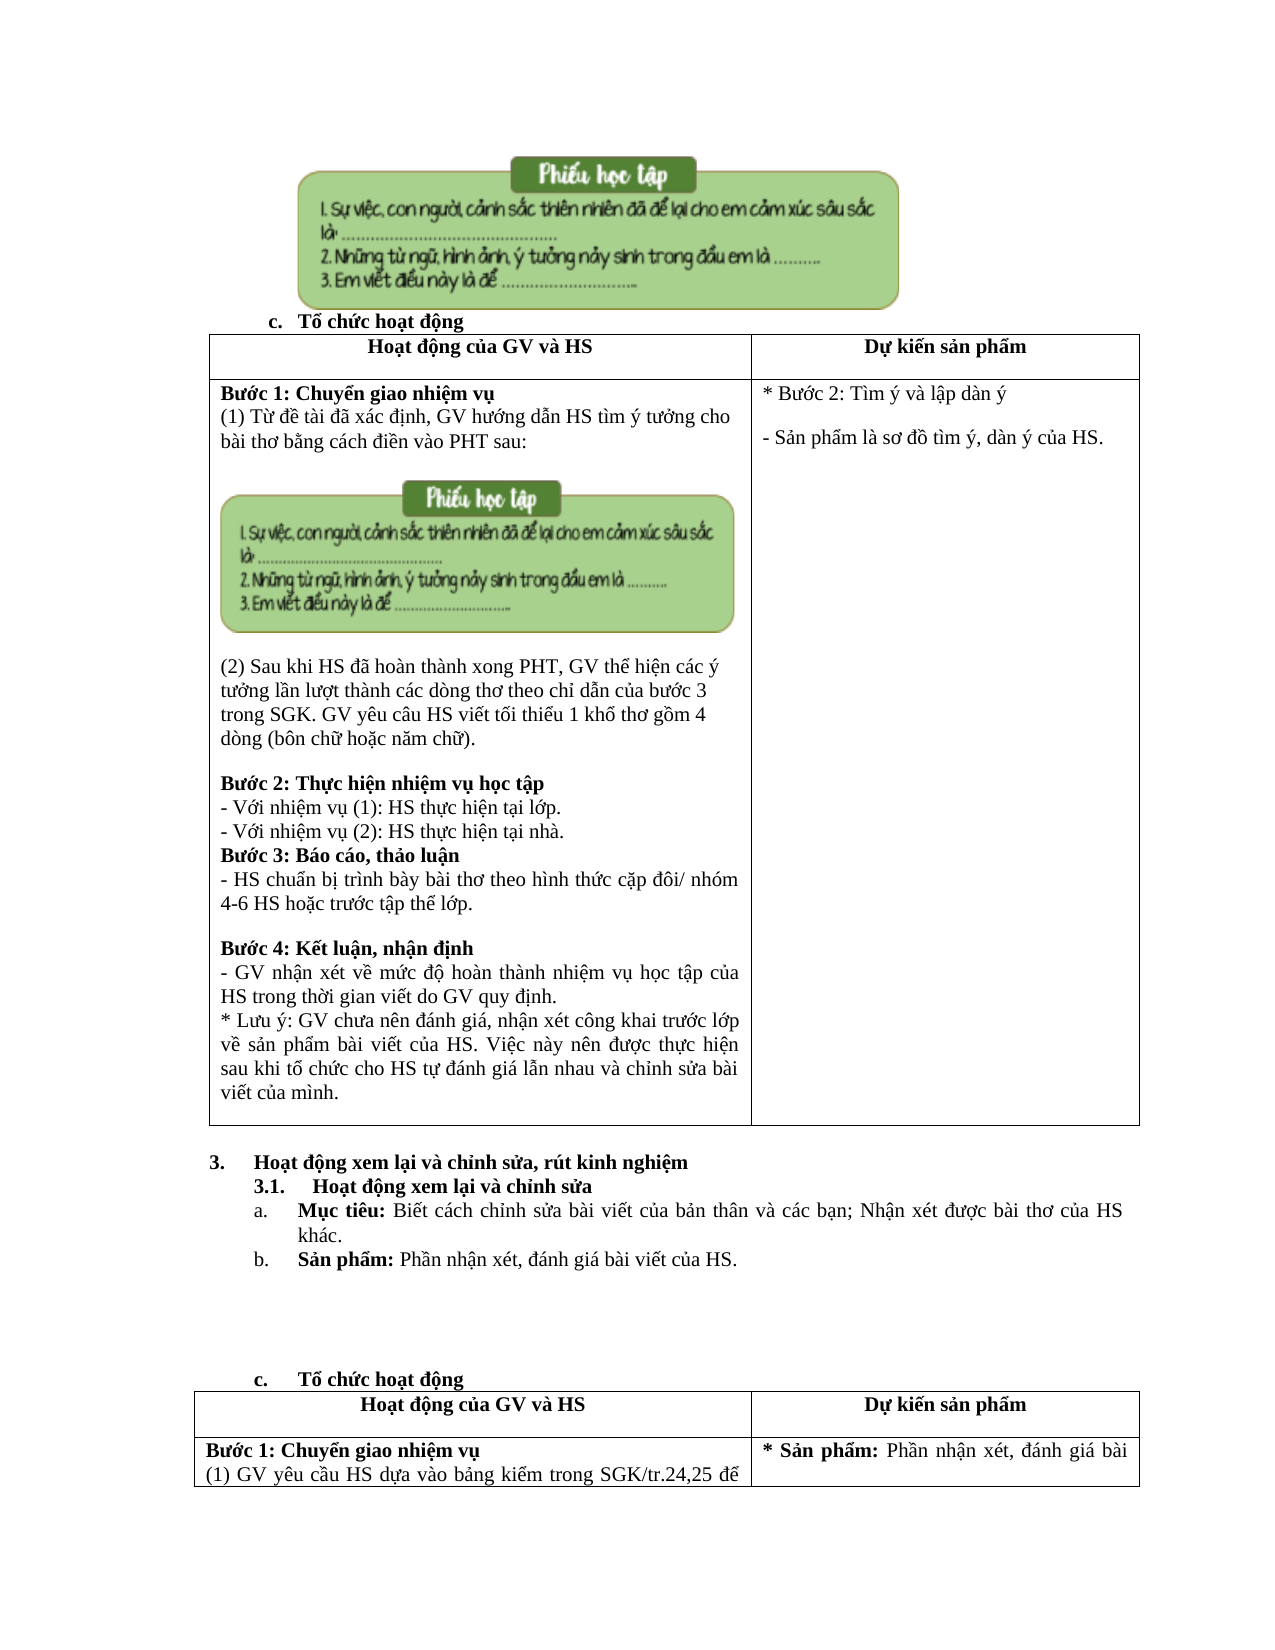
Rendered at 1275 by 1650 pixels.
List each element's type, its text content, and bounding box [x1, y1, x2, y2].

picture [297, 150, 900, 310]
list Mục tiêu: Biết cách chỉnh sửa bài viết của bản thân và các bạn; Nhận xét được bài thơ của HS khác. [253, 1198, 1125, 1247]
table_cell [752, 1438, 1139, 1486]
picture [220, 473, 735, 633]
table_header Hoạt động của GV và HS [210, 335, 751, 379]
list Hoạt động xem lại và chỉnh sửa, rút kinh nghiệm [209, 1150, 1125, 1174]
table_header Dự kiến sản phẩm [752, 335, 1139, 379]
table_cell * Bước 2: Tìm ý và lập dàn ý - Sản phẩm là sơ đồ tìm ý, dàn ý của HS. [752, 380, 1139, 1125]
table_header Hoạt động của GV và HS [195, 1392, 751, 1437]
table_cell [195, 1438, 751, 1486]
table_header Dự kiến sản phẩm [752, 1392, 1139, 1437]
list Tổ chức hoạt động [253, 1367, 1125, 1391]
table_cell Bước 1: Chuyển giao nhiệm vụ (1) Từ đề tài đã xác định, GV hướng dẫn HS tìm ý tưởng cho bài thơ bằng cách điền vào PHT sau: (2) Sau khi HS đã hoàn thành xong PHT, GV thể hiện các ý tưởng lần lượt thành các dòng thơ theo chỉ dẫn của bước 3 trong SGK. GV yêu câu HS viết tối thiểu 1 khổ thơ gồm 4 dòng (bôn chữ hoặc năm chữ). Bước 2: Thực hiện nhiệm vụ học tập - Với nhiệm vụ (1): HS thực hiện tại lớp. - Với nhiệm vụ (2): HS thực hiện tại nhà. Bước 3: Báo cáo, thảo luận - HS chuẩn bị trình bày bài thơ theo hình thức cặp đôi/ nhóm 4-6 HS hoặc trước tập thể lớp. Bước 4: Kết luận, nhận định - GV nhận xét về mức độ hoàn thành nhiệm vụ học tập của HS trong thời gian viết do GV quy định. * Lưu ý: GV chưa nên đánh giá, nhận xét công khai trước lớp về sản phẩm bài viết của HS. Việc này nên được thực hiện sau khi tổ chức cho HS tự đánh giá lẫn nhau và chỉnh sửa bài viết của mình. [210, 380, 751, 1125]
list Tổ chức hoạt động [268, 309, 1125, 333]
list Hoạt động xem lại và chỉnh sửa [253, 1174, 1125, 1198]
list Sản phẩm: Phần nhận xét, đánh giá bài viết của HS. [253, 1247, 1125, 1271]
